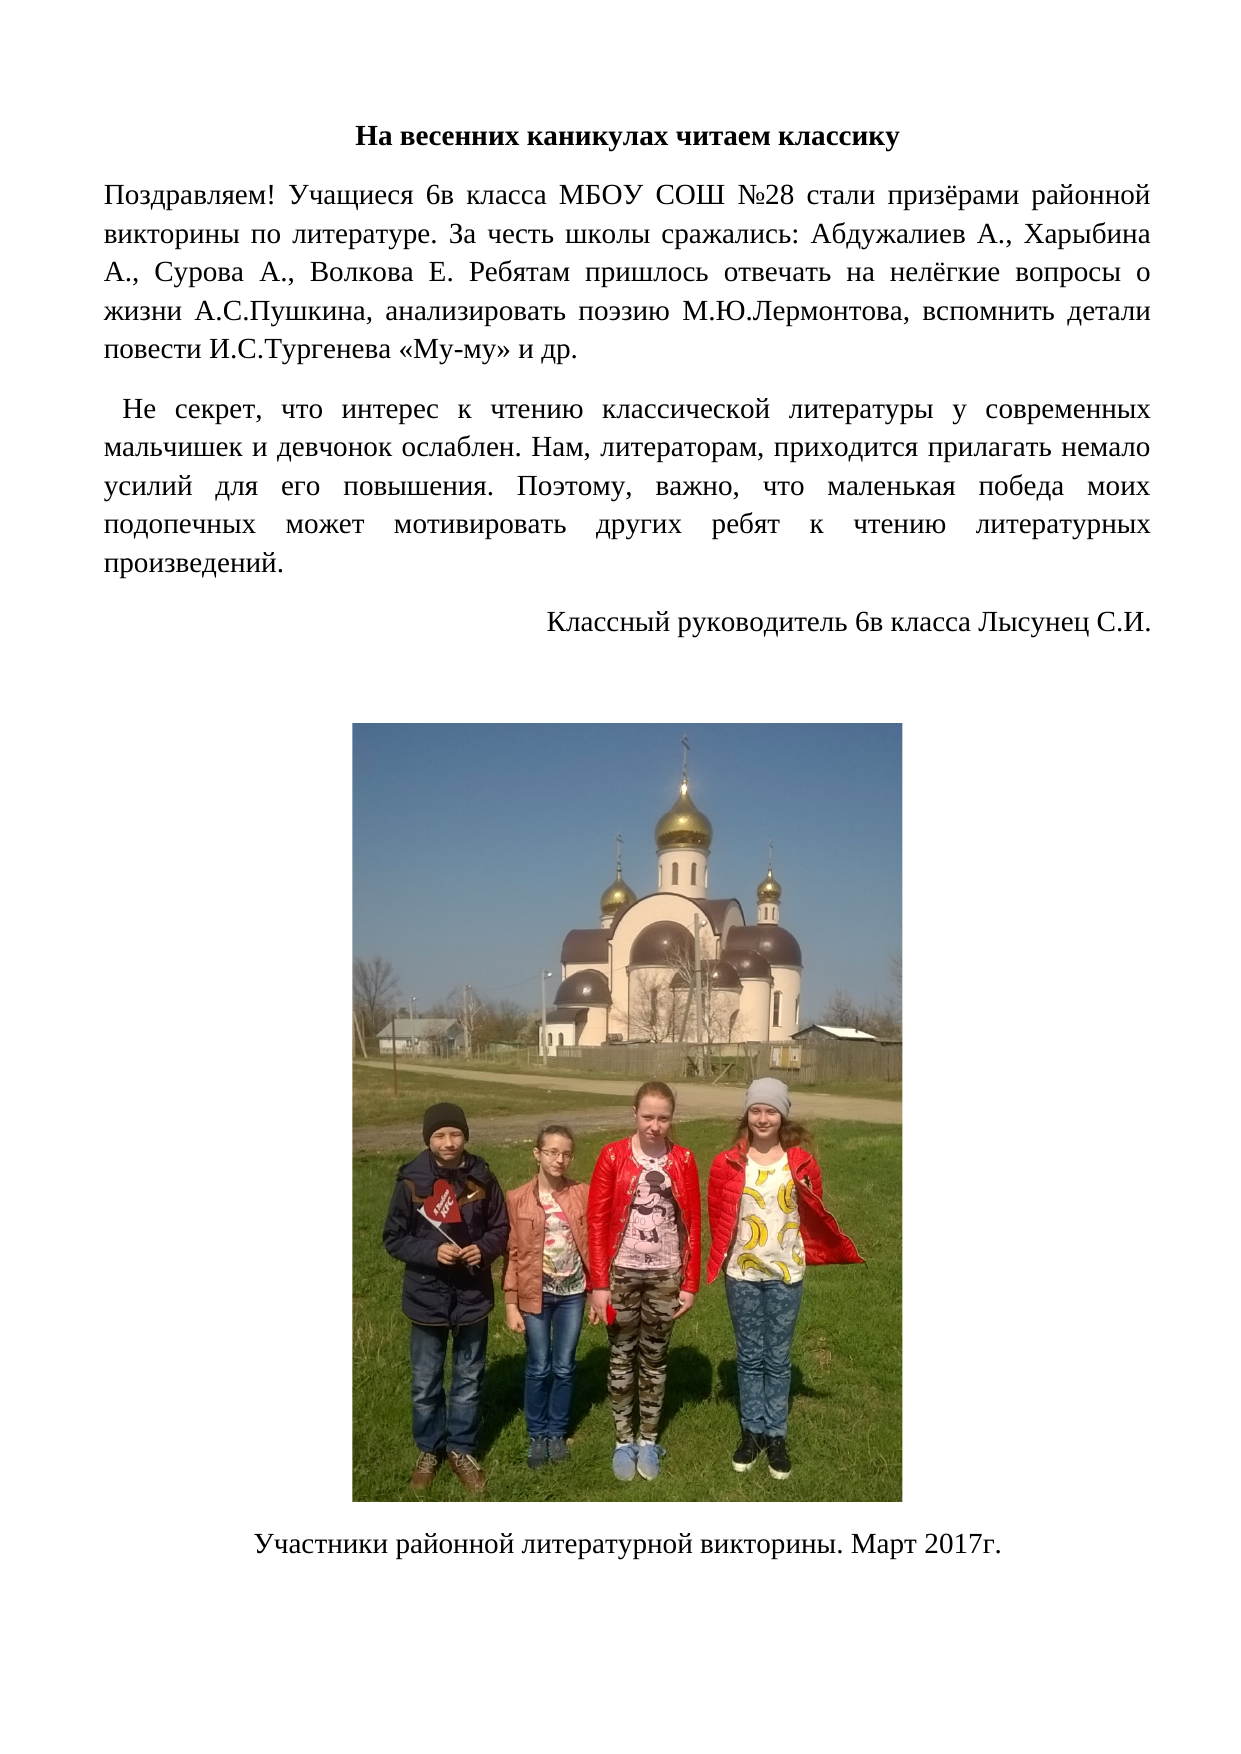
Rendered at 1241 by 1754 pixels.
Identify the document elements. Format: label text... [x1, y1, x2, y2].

text Классный руководитель 6в класса Лысунец С.И. [103, 604, 1152, 638]
picture [352, 723, 903, 1502]
text Поздравляем! Учащиеся 6в класса МБОУ СОШ №28 стали призёрами районной викторины по литературе. За честь школы сражались: Абдужалиев А., Харыбина А., Сурова А., Волкова Е. Ребятам пришлось отвечать на нелёгкие вопросы о жизни А.С.Пушкина, анализировать поэзию М.Ю.Лермонтова, вспомнить детали повести И.С.Тургенева «Му-му» и др. [103, 177, 1152, 365]
text Участники районной литературной викторины. Март 2017г. [103, 1527, 1152, 1560]
text Не секрет, что интерес к чтению классической литературы у современных мальчишек и девчонок ослаблен. Нам, литераторам, приходится прилагать немало усилий для его повышения. Поэтому, важно, что маленькая победа моих подопечных может мотивировать других ребят к чтению литературных произведений. [103, 391, 1152, 579]
text На весенних каникулах читаем классику [103, 118, 1152, 152]
